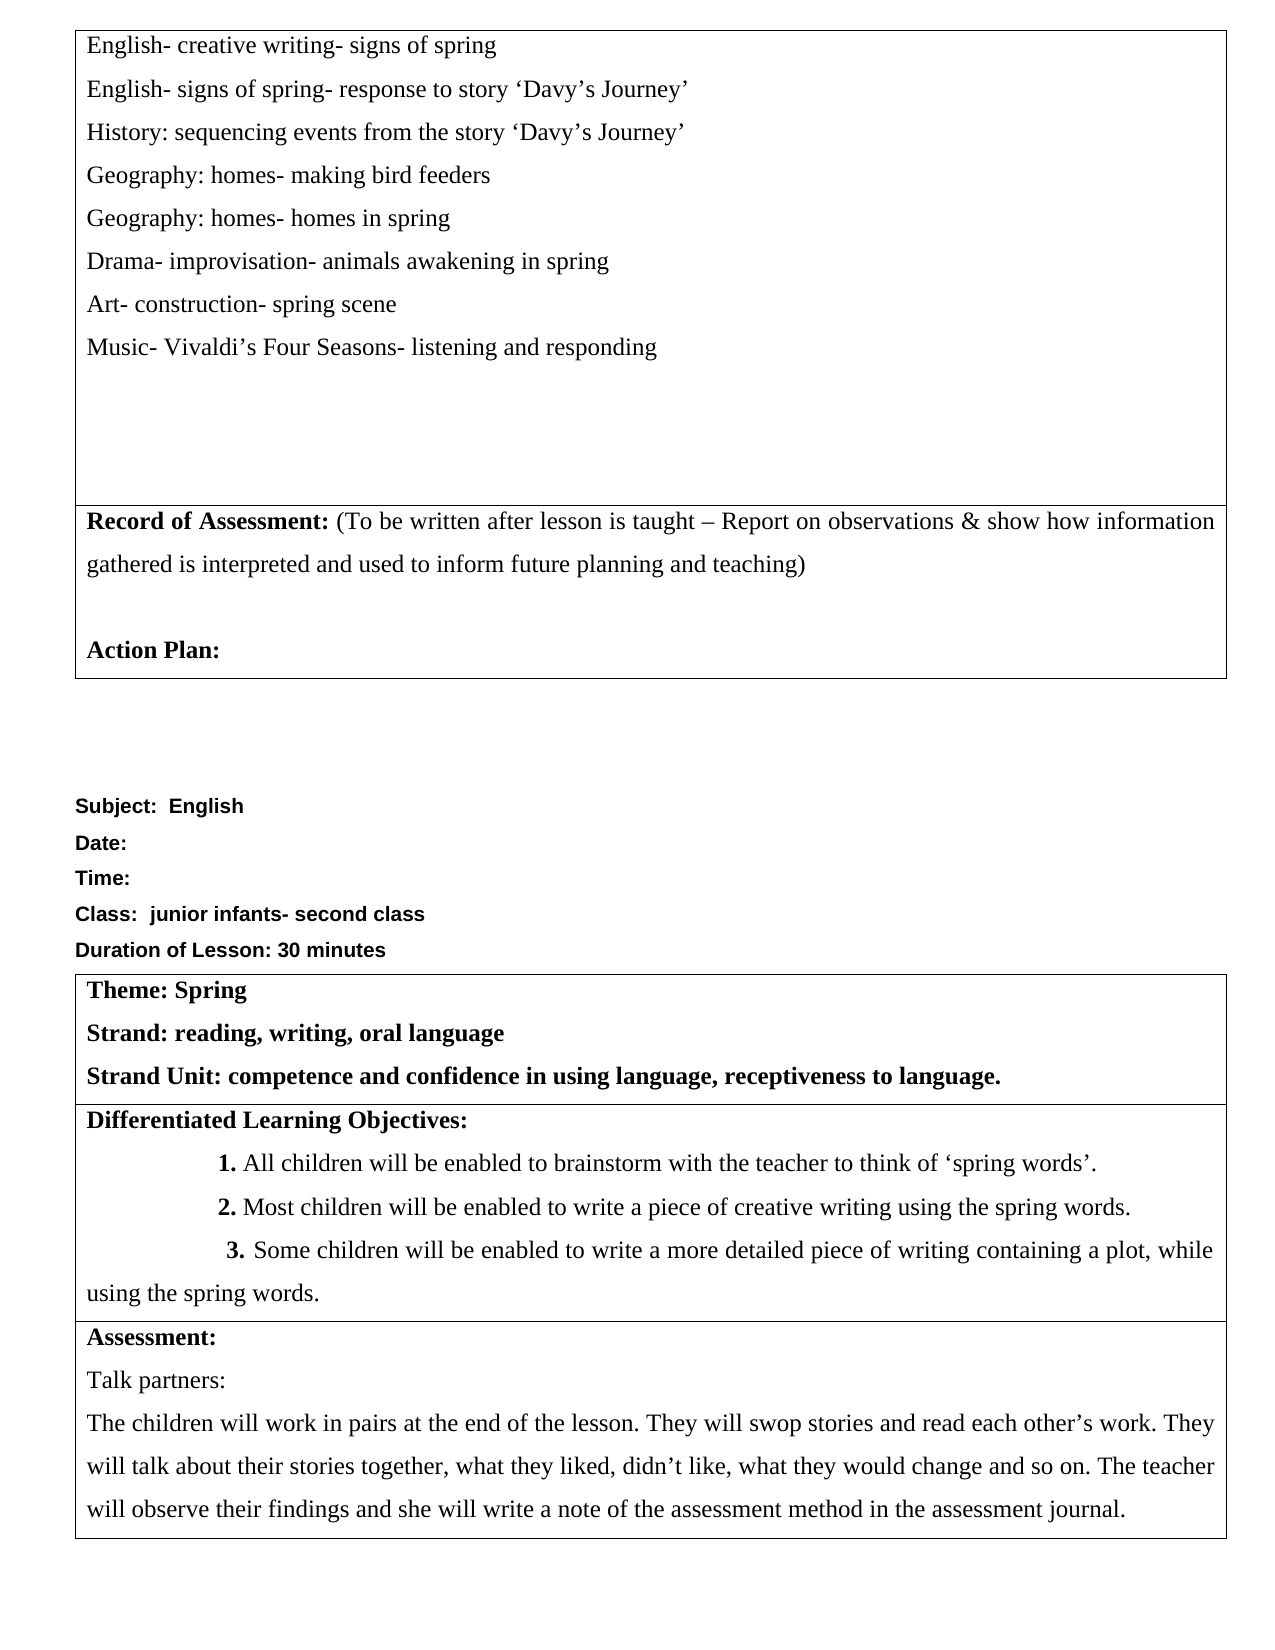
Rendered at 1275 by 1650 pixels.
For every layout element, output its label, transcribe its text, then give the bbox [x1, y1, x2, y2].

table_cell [76, 1322, 1226, 1537]
table_cell Differentiated Learning Objectives: 1. All children will be enabled to brainstorm with the teacher to think of ‘spring words’. 2. Most children will be enabled to write a piece of creative writing using the spring words. 3. Some children will be enabled to write a more detailed piece of writing containing a plot, while using the spring words. [76, 1105, 1226, 1321]
table_cell Record of Assessment: (To be written after lesson is taught – Report on observations & show how information gathered is interpreted and used to inform future planning and teaching) Action Plan: [76, 506, 1226, 678]
text Duration of Lesson: 30 minutes [75, 938, 1200, 962]
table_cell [76, 31, 1226, 505]
table_header Theme: Spring Strand: reading, writing, oral language Strand Unit: competence and confidence in using language, receptiveness to language. [76, 975, 1226, 1104]
text Date: Time: [75, 830, 1200, 890]
text Subject: English [75, 794, 1200, 818]
text Class: junior infants- second class [75, 902, 1200, 926]
